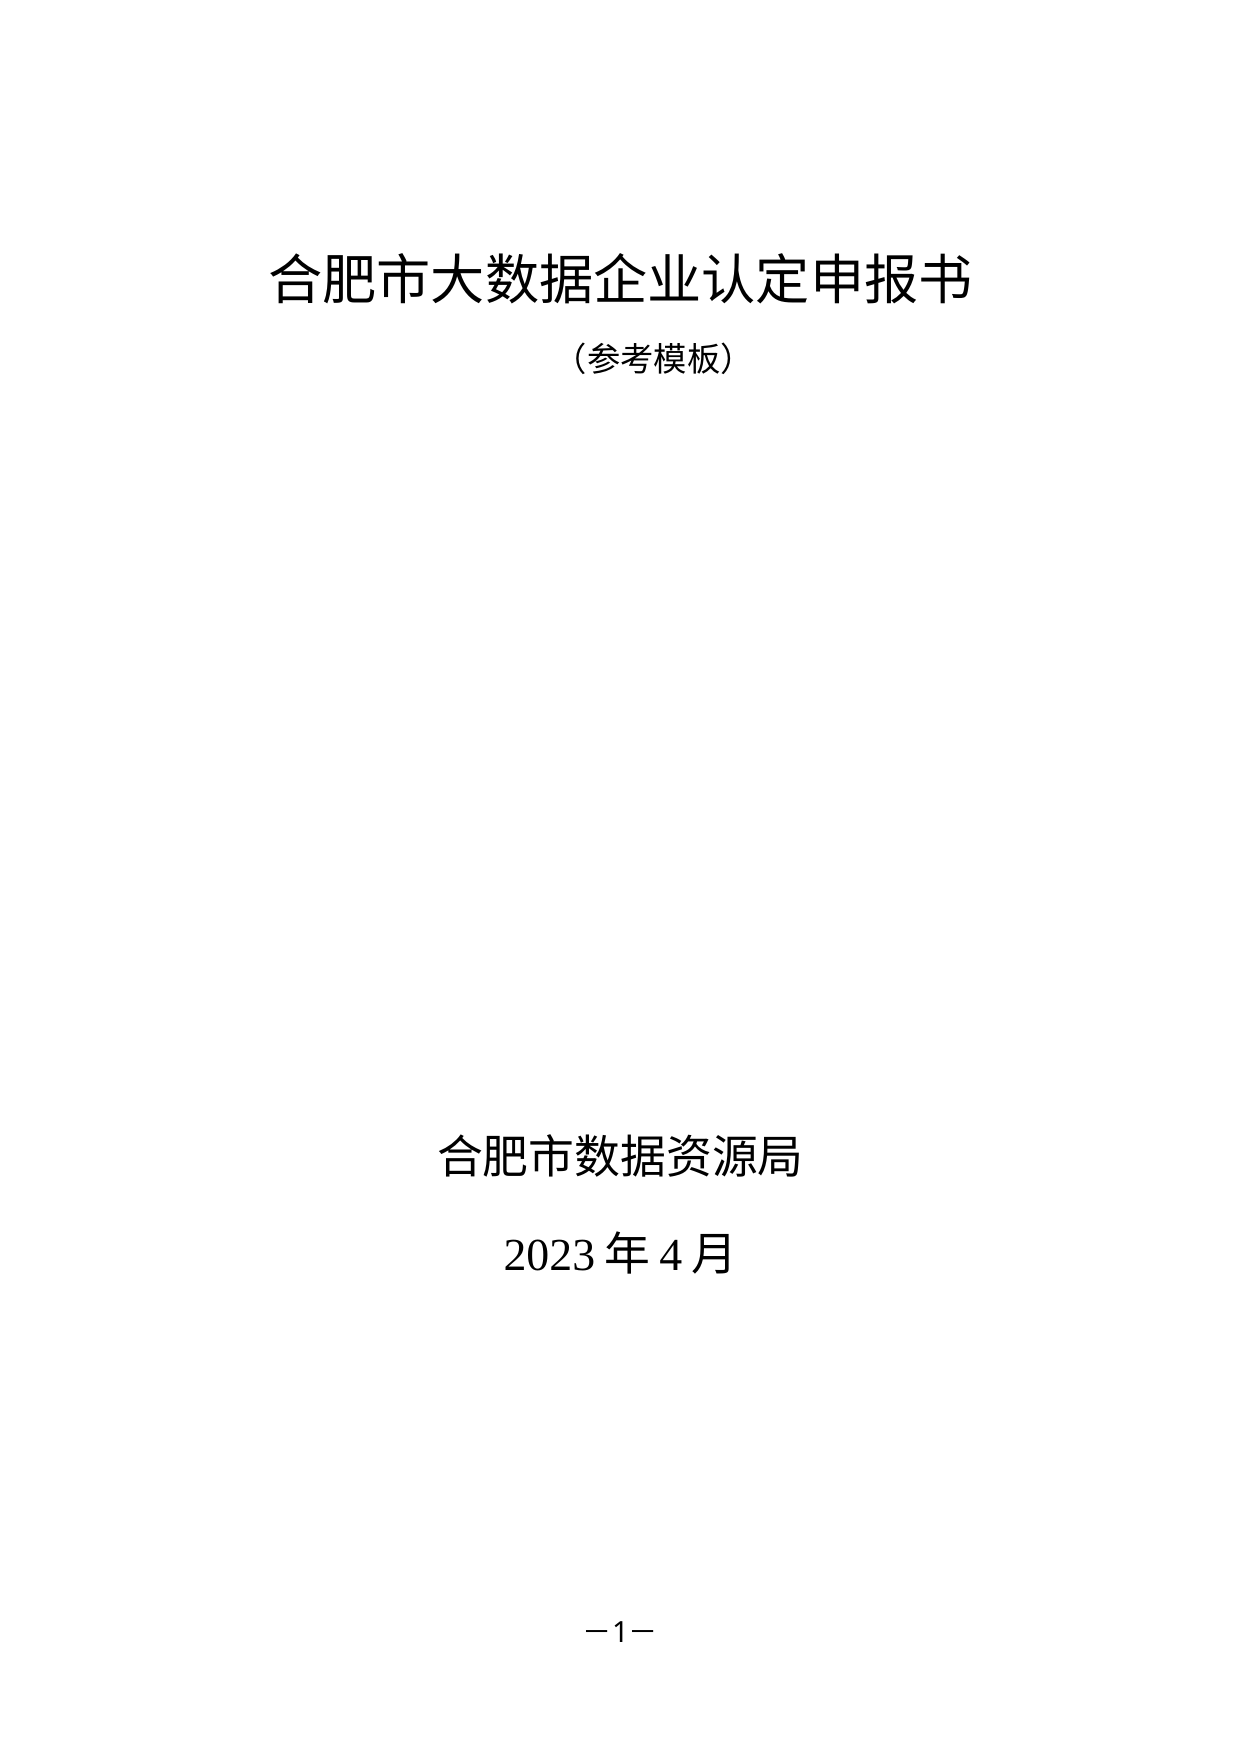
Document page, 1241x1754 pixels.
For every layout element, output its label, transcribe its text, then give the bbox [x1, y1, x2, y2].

text （参考模板） [187, 324, 1053, 389]
text 合肥市数据资源局 [187, 1104, 1053, 1202]
text 合肥市大数据企业认定申报书 [187, 227, 1053, 324]
text 2023年4月 [187, 1202, 1053, 1299]
